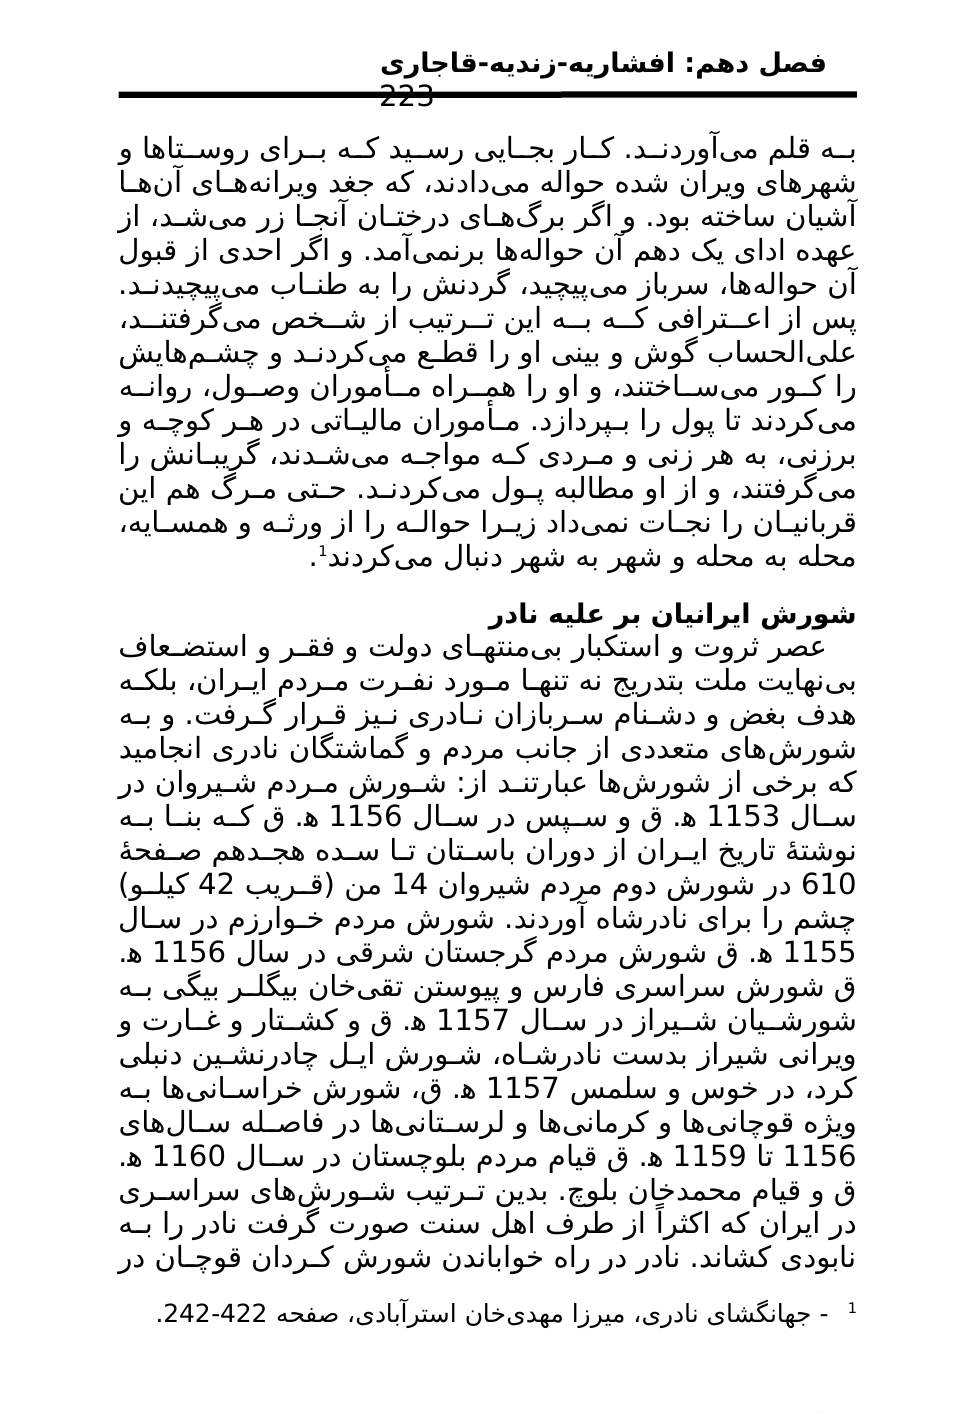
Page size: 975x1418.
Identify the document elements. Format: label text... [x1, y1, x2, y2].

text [118, 629, 857, 1275]
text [118, 132, 857, 573]
text شورش ایرانیان بر علیه نادر [118, 598, 857, 629]
